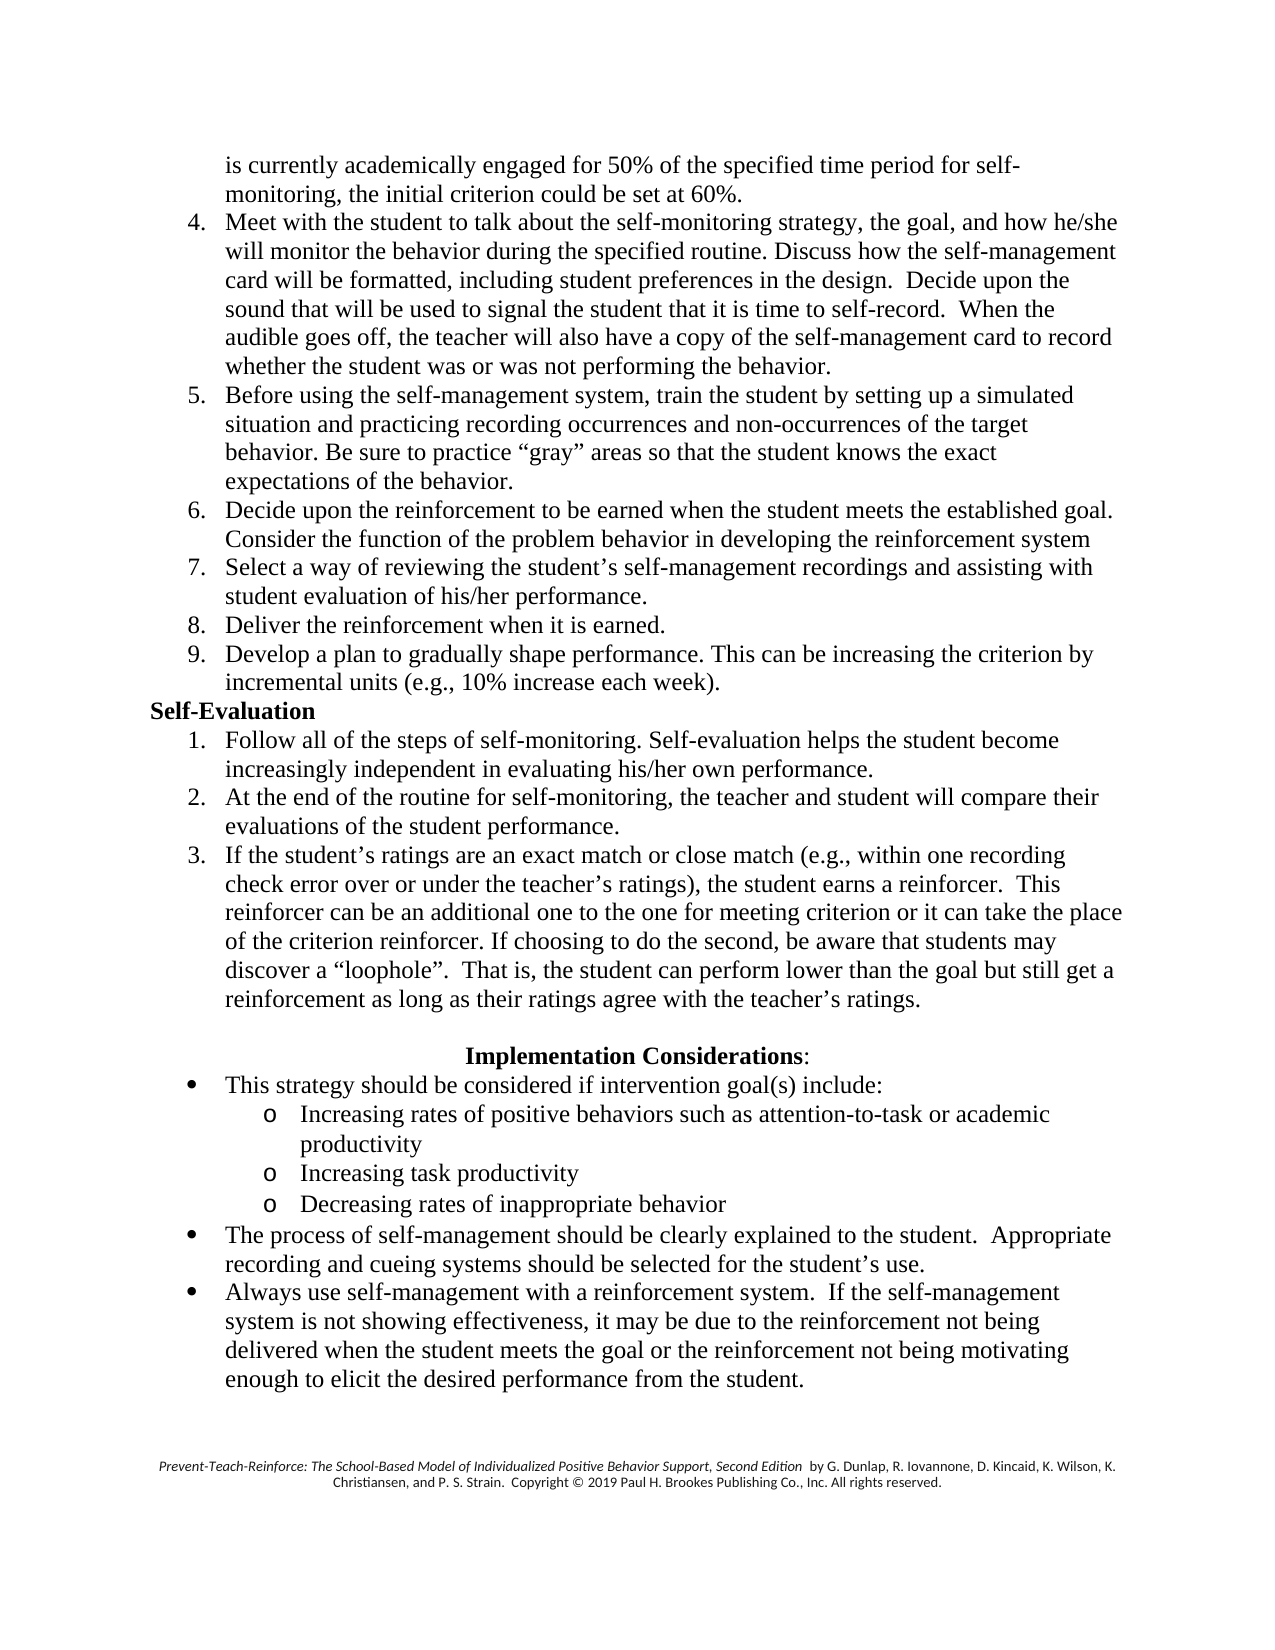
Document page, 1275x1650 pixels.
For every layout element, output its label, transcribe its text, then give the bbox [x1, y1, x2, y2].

list Increasing rates of positive behaviors such as attention-to-task or academic productivity [262, 1099, 1125, 1158]
list Follow all of the steps of self-monitoring. Self-evaluation helps the student become increasingly independent in evaluating his/her own performance. [187, 725, 1125, 782]
list Meet with the student to talk about the self-monitoring strategy, the goal, and how he/she will monitor the behavior during the specified routine. Discuss how the self-management card will be formatted, including student preferences in the design. Decide upon the sound that will be used to signal the student that it is time to self-record. When the audible goes off, the teacher will also have a copy of the self-management card to record whether the student was or was not performing the behavior. [187, 207, 1125, 380]
list Decreasing rates of inappropriate behavior [262, 1189, 1125, 1220]
list If the student’s ratings are an exact match or close match (e.g., within one recording check error over or under the teacher’s ratings), the student earns a reinforcer. This reinforcer can be an additional one to the one for meeting criterion or it can take the place of the criterion reinforcer. If choosing to do the second, be aware that students may discover a “loophole”. That is, the student can perform lower than the goal but still get a reinforcement as long as their ratings agree with the teacher’s ratings. [187, 840, 1125, 1012]
list Before using the self-management system, train the student by setting up a simulated situation and practicing recording occurrences and non-occurrences of the target behavior. Be sure to practice “gray” areas so that the student knows the exact expectations of the behavior. [187, 380, 1125, 495]
list Develop a plan to gradually shape performance. This can be increasing the criterion by incremental units (e.g., 10% increase each week). [187, 639, 1125, 696]
text Implementation Considerations: [150, 1041, 1125, 1070]
list At the end of the routine for self-monitoring, the teacher and student will compare their evaluations of the student performance. [187, 782, 1125, 840]
list Decide upon the reinforcement to be earned when the student meets the established goal. Consider the function of the problem behavior in developing the reinforcement system [187, 495, 1125, 552]
list Select a way of reviewing the student’s self-management recordings and assisting with student evaluation of his/her performance. [187, 552, 1125, 610]
list Always use self-management with a reinforcement system. If the self-management system is not showing effectiveness, it may be due to the reinforcement not being delivered when the student meets the goal or the reinforcement not being motivating enough to elicit the desired performance from the student. [187, 1277, 1125, 1392]
text Self-Evaluation [150, 696, 1125, 725]
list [187, 150, 1125, 207]
list The process of self-management should be clearly explained to the student. Appropriate recording and cueing systems should be selected for the student’s use. [187, 1220, 1125, 1277]
list Deliver the reinforcement when it is earned. [187, 610, 1125, 639]
list Increasing task productivity [262, 1158, 1125, 1189]
list This strategy should be considered if intervention goal(s) include: [187, 1070, 1125, 1099]
